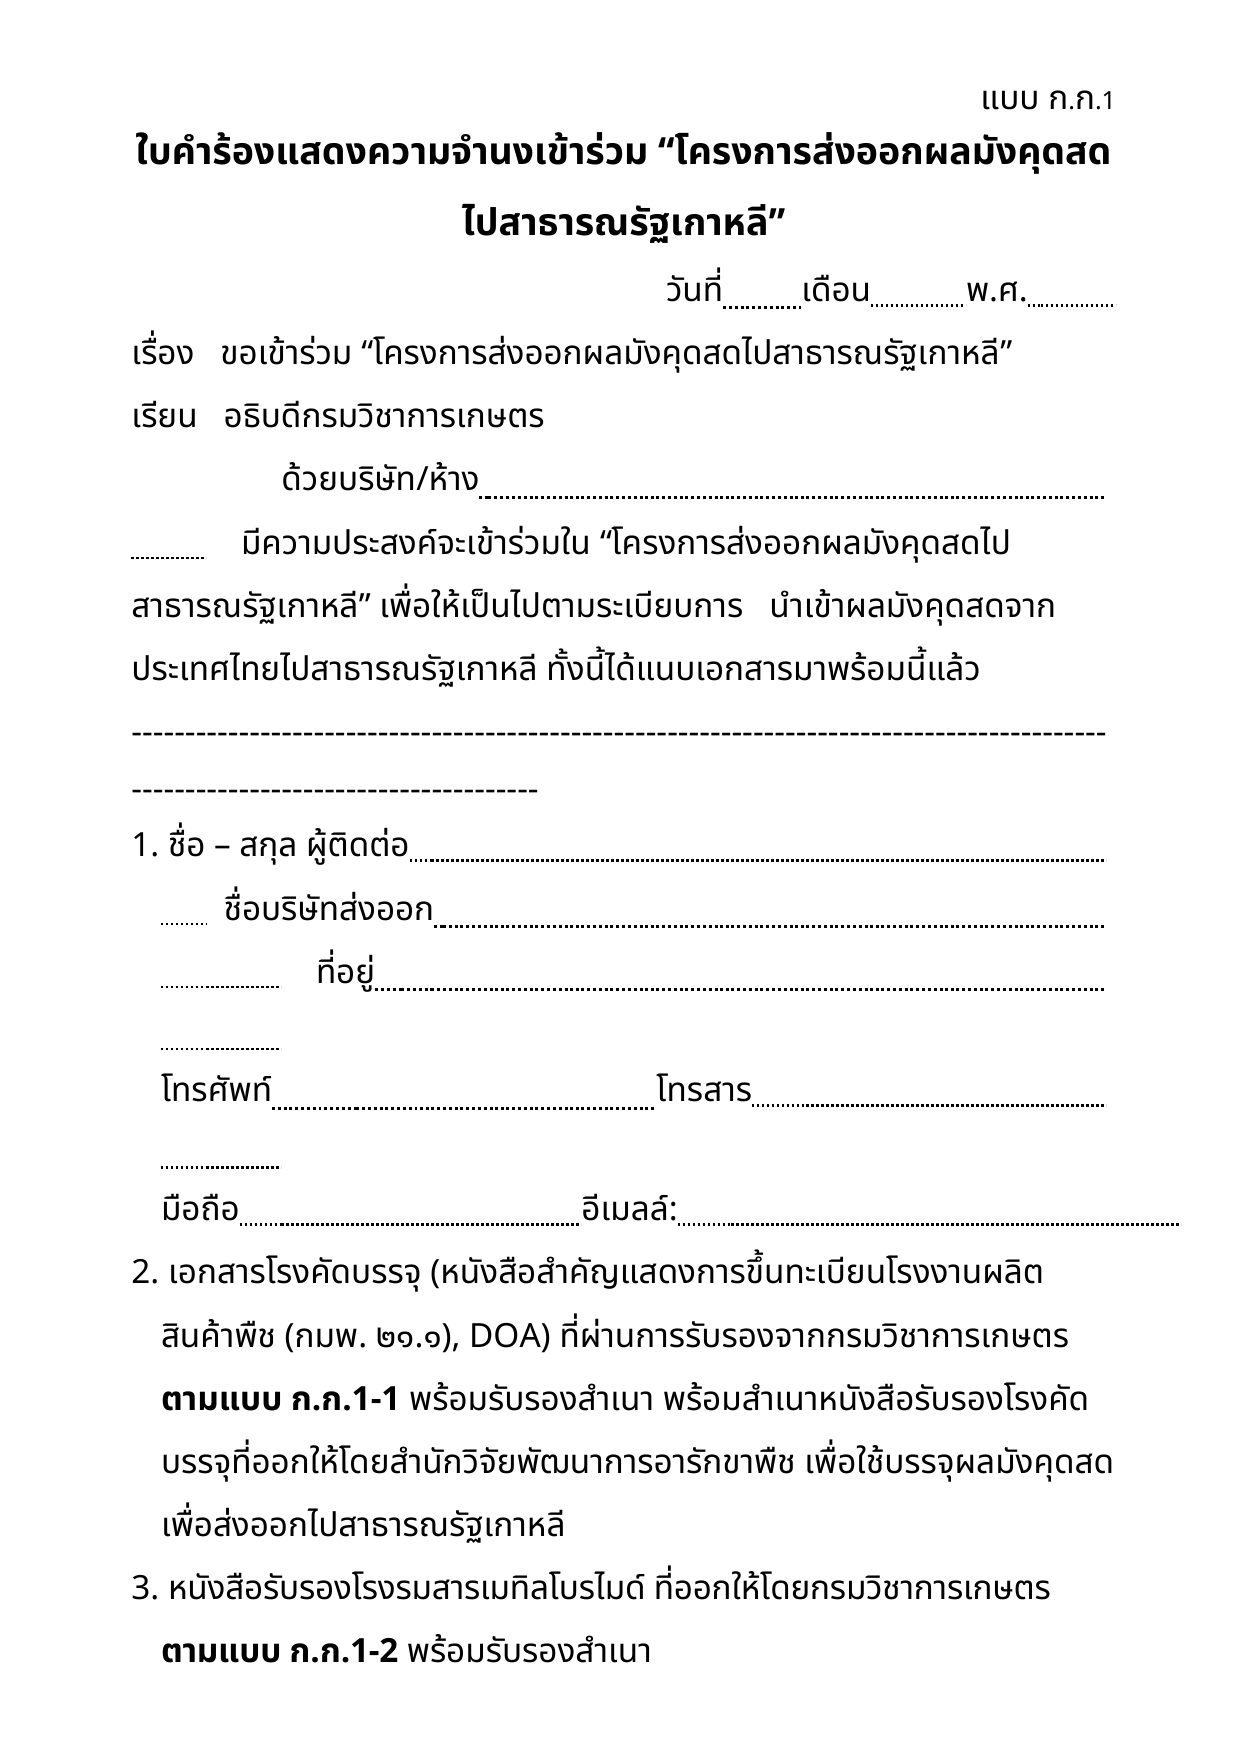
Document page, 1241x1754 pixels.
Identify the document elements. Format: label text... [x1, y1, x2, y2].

text เรื่อง ขอเข้าร่วม “โครงการส่งออกผลมังคุดสดไปสาธารณรัฐเกาหลี” [131, 329, 1116, 379]
text ด้วยบริษัท/ห้าง มีความประสงค์จะเข้าร่วมใน “โครงการส่งออกผลมังคุดสดไปสาธารณรัฐเกาหลี” เพื่อให้เป็นไปตามระเบียบการ นำเข้าผลมังคุดสดจากประเทศไทยไปสาธารณรัฐเกาหลี ทั้งนี้ได้แนบเอกสารมาพร้อมนี้แล้ว [131, 455, 1143, 695]
text มือถือ อีเมลล์: [161, 1185, 1116, 1236]
text เรียน อธิบดีกรมวิชาการเกษตร [131, 392, 1116, 443]
text 2. เอกสารโรงคัดบรรจุ (หนังสือสำคัญแสดงการขึ้นทะเบียนโรงงานผลิตสินค้าพืช (กมพ. ๒๑.๑), DOA) ที่ผ่านการรับรองจากกรมวิชาการเกษตร ตามแบบ ก.ก.1-1 พร้อมรับรองสำเนา พร้อมสำเนาหนังสือรับรองโรงคัดบรรจุที่ออกให้โดยสำนักวิจัยพัฒนาการอารักขาพืช เพื่อใช้บรรจุผลมังคุดสดเพื่อส่งออกไปสาธารณรัฐเกาหลี [131, 1248, 1116, 1551]
text วันที่ เดือน พ.ศ. [131, 266, 1116, 317]
text ใบคำร้องแสดงความจำนงเข้าร่วม “โครงการส่งออกผลมังคุดสดไปสาธารณรัฐเกาหลี” [131, 124, 1116, 252]
text โทรศัพท์ โทรสาร [161, 1066, 1116, 1174]
text 3. หนังสือรับรองโรงรมสารเมทิลโบรไมด์ ที่ออกให้โดยกรมวิชาการเกษตร ตามแบบ ก.ก.1-2 พร้อมรับรองสำเนา [131, 1564, 1116, 1678]
text 1. ชื่อ – สกุล ผู้ติดต่อ ชื่อบริษัทส่งออก ที่อยู่ [131, 821, 1116, 1055]
text --------------------------------------------------------------------------------------------------------------------------------- [131, 708, 1115, 810]
